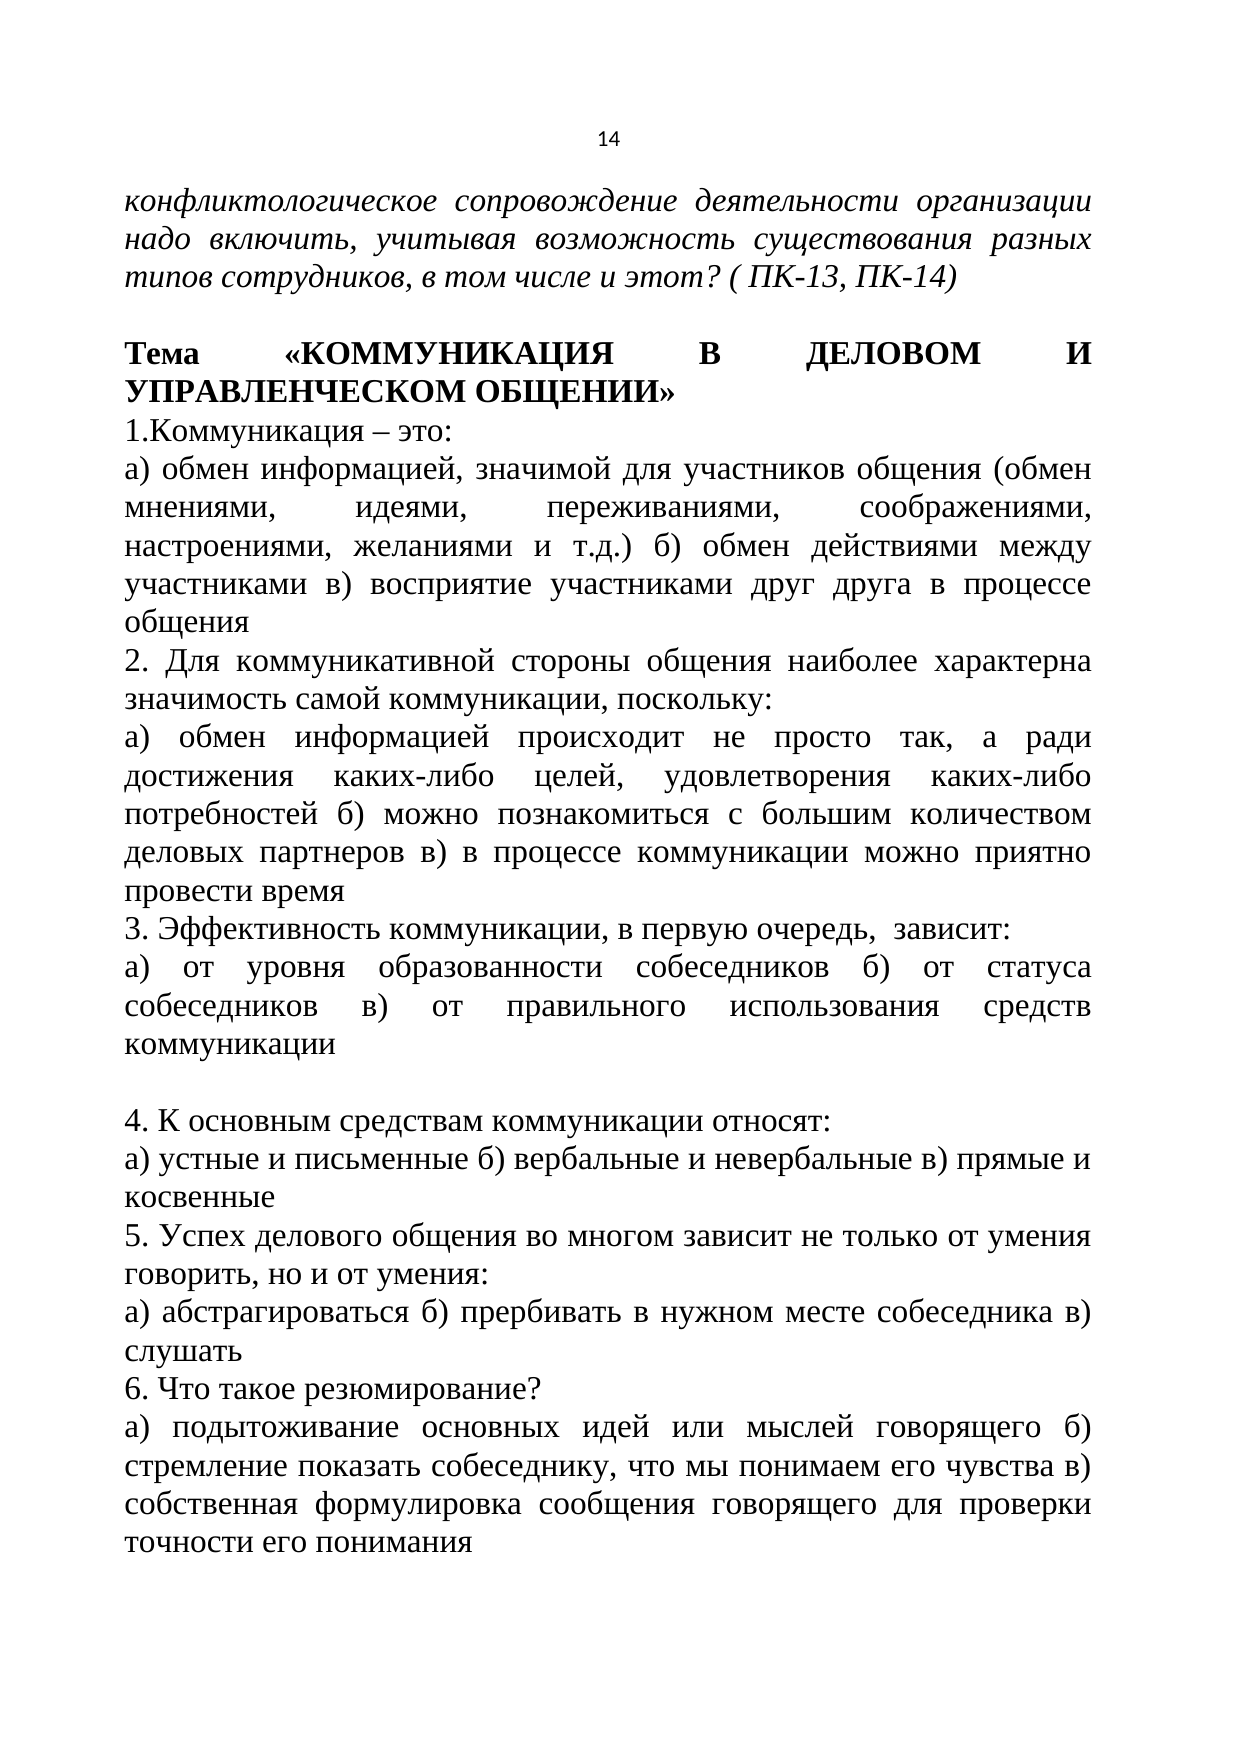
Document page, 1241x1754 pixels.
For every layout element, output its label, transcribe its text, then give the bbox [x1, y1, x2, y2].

text 6. Что такое резюмирование? [124, 1368, 1092, 1407]
text а) устные и письменные б) вербальные и невербальные в) прямые и косвенные [124, 1138, 1092, 1215]
text 5. Успех делового общения во многом зависит не только от умения говорить, но и от умения: [124, 1215, 1092, 1292]
text а) обмен информацией происходит не просто так, а ради достижения каких-либо целей, удовлетворения каких-либо потребностей б) можно познакомиться с большим количеством деловых партнеров в) в процессе коммуникации можно приятно провести время [124, 717, 1092, 908]
text Тема «КОММУНИКАЦИЯ В ДЕЛОВОМ И УПРАВЛЕНЧЕСКОМ ОБЩЕНИИ» [124, 333, 1092, 410]
text а) обмен информацией, значимой для участников общения (обмен мнениями, идеями, переживаниями, соображениями, настроениями, желаниями и т.д.) б) обмен действиями между участниками в) восприятие участниками друг друга в процессе общения [124, 448, 1092, 640]
text 4. К основным средствам коммуникации относят: [124, 1100, 1092, 1138]
text а) абстрагироваться б) прербивать в нужном месте собеседника в) слушать [124, 1292, 1092, 1368]
text 3. Эффективность коммуникации, в первую очередь, зависит: [124, 908, 1092, 947]
text а) от уровня образованности собеседников б) от статуса собеседников в) от правильного использования средств коммуникации [124, 947, 1092, 1062]
text 1.Коммуникация – это: [124, 410, 1092, 448]
text 2. Для коммуникативной стороны общения наиболее характерна значимость самой коммуникации, поскольку: [124, 640, 1092, 717]
text а) подытоживание основных идей или мыслей говорящего б) стремление показать собеседнику, что мы понимаем его чувства в) собственная формулировка сообщения говорящего для проверки точности его понимания [124, 1407, 1092, 1560]
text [124, 180, 1092, 295]
